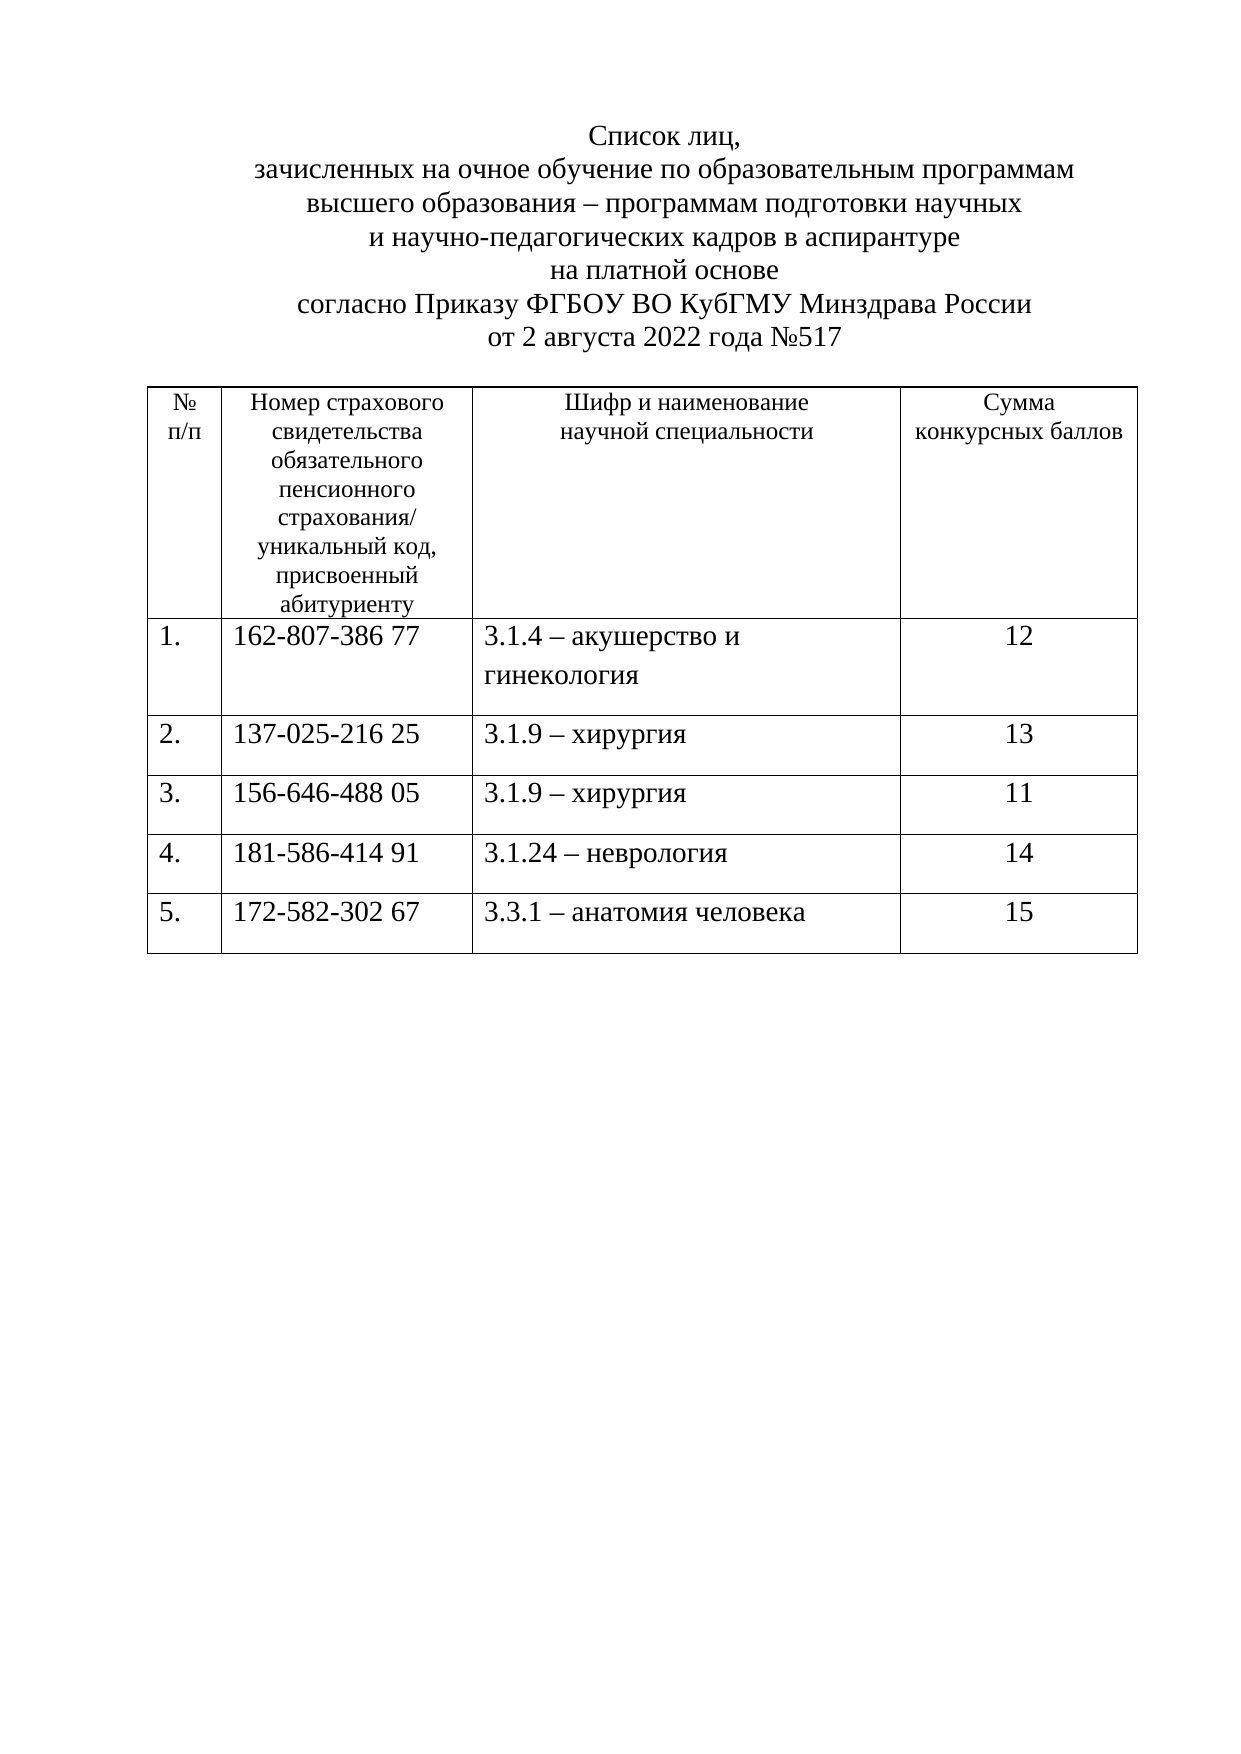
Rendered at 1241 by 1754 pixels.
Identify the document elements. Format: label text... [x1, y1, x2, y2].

table_cell [148, 716, 221, 774]
table_header Сумма конкурсных баллов [901, 388, 1137, 617]
text согласно Приказу ФГБОУ ВО КубГМУ Минздрава России [177, 286, 1152, 319]
table_cell 3.1.9 – хирургия [473, 776, 900, 834]
table_cell 3.3.1 – анатомия человека [473, 894, 900, 952]
table_cell 156-646-488 05 [222, 776, 472, 834]
text зачисленных на очное обучение по образовательным программам [177, 152, 1152, 185]
table_cell 181-586-414 91 [222, 835, 472, 893]
text и научно-педагогических кадров в аспирантуре [177, 219, 1152, 252]
text Список лиц, [177, 118, 1152, 152]
table_cell 172-582-302 67 [222, 894, 472, 952]
table_cell [148, 894, 221, 952]
table_cell [148, 619, 221, 715]
table_cell 3.1.24 – неврология [473, 835, 900, 893]
table_cell 14 [901, 835, 1137, 893]
table_cell 13 [901, 716, 1137, 774]
table_cell [148, 835, 221, 893]
table_cell 12 [901, 619, 1137, 715]
table_header Номер страхового свидетельства обязательного пенсионного страхования/ уникальный код, присвоенный абитуриенту [222, 388, 472, 617]
table_header Шифр и наименование научной специальности [473, 388, 900, 617]
text на платной основе [177, 252, 1152, 286]
table_cell [148, 776, 221, 834]
table_cell 3.1.4 – акушерство и гинекология [473, 619, 900, 715]
table_cell 11 [901, 776, 1137, 834]
table_cell 162-807-386 77 [222, 619, 472, 715]
table_cell 137-025-216 25 [222, 716, 472, 774]
text от 2 августа 2022 года №517 [177, 319, 1152, 353]
table_cell 15 [901, 894, 1137, 952]
table_header № п/п [148, 388, 221, 617]
table_cell 3.1.9 – хирургия [473, 716, 900, 774]
text высшего образования – программам подготовки научных [177, 185, 1152, 219]
